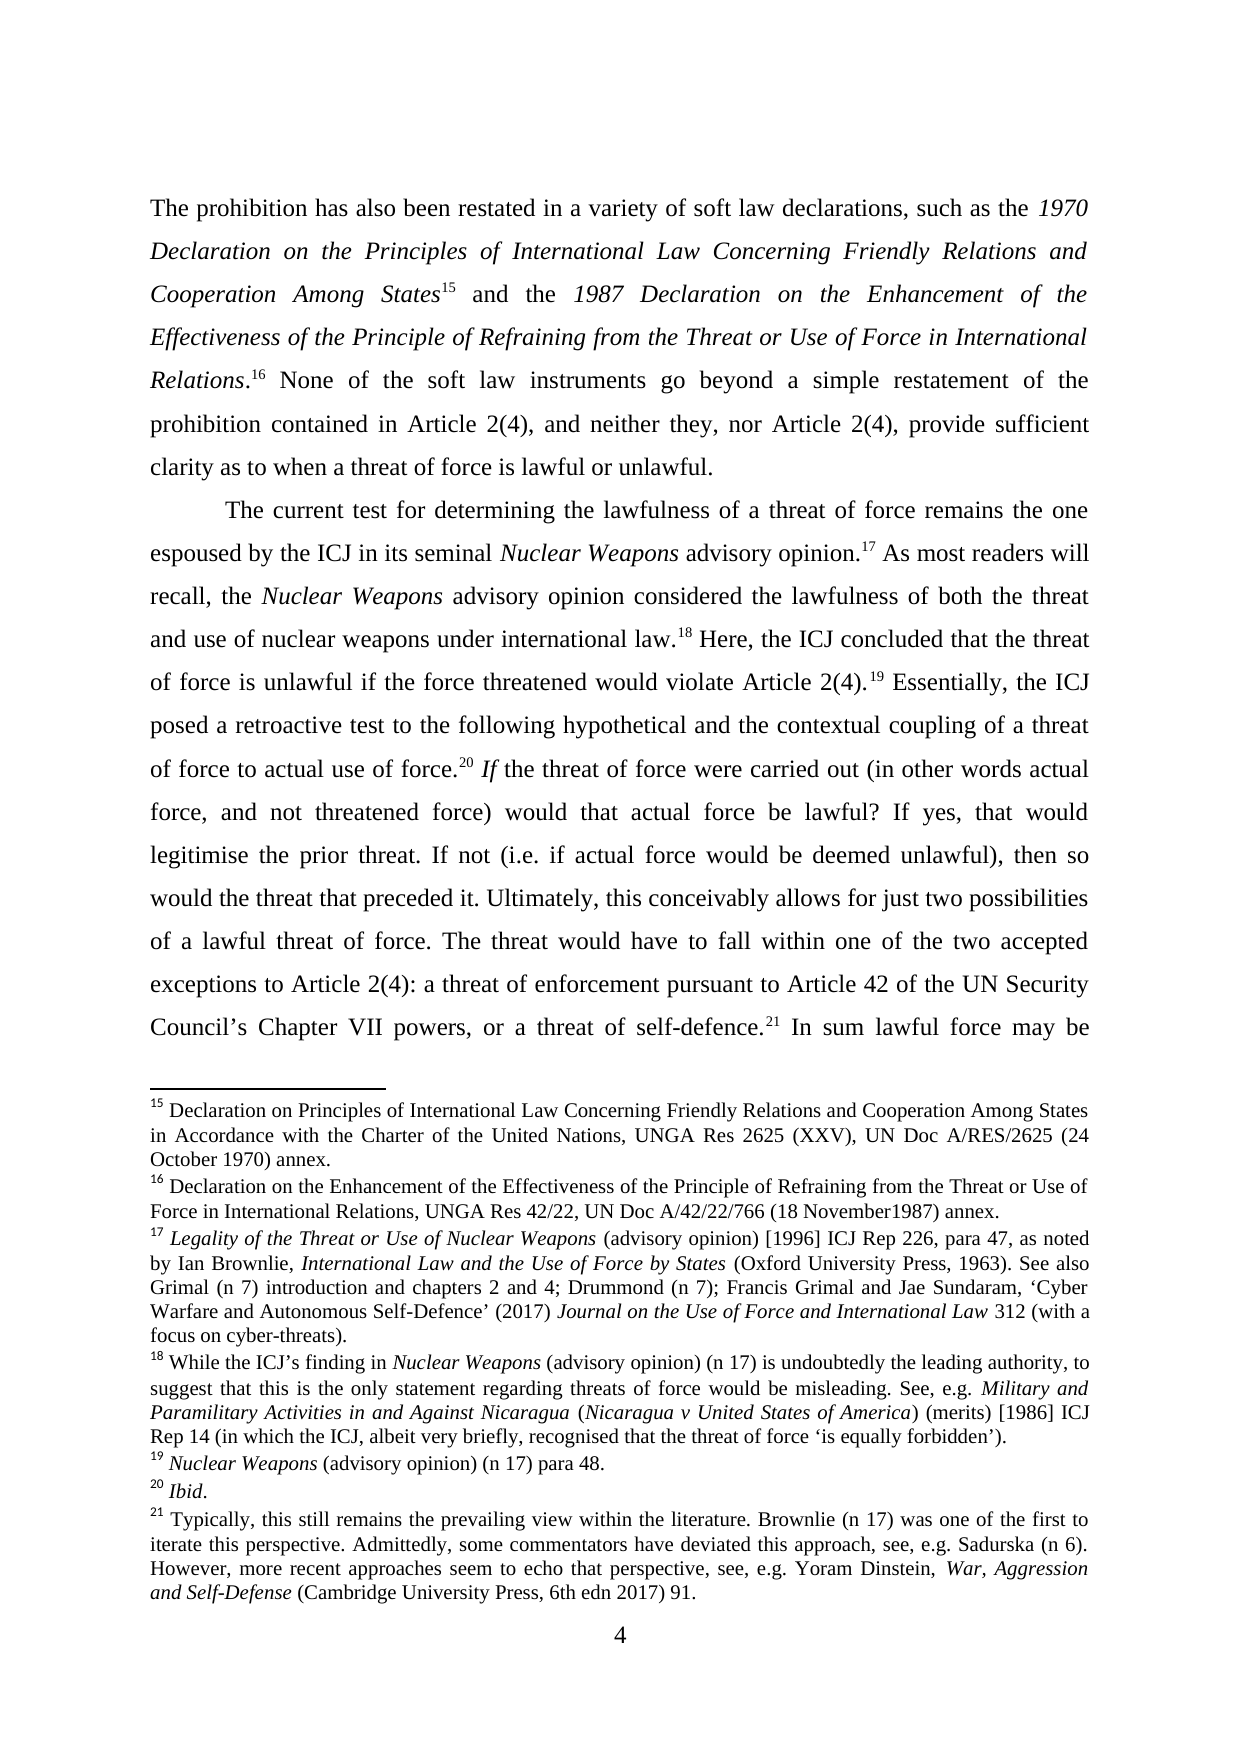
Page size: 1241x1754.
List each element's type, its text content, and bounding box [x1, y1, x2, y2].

text The prohibition has also been restated in a variety of soft law declarations, such as the 1970 Declaration on the Principles of International Law Concerning Friendly Relations and Cooperation Among States and the 1987 Declaration on the Enhancement of the Effectiveness of the Principle of Refraining from the Threat or Use of Force in International Relations. None of the soft law instruments go beyond a simple restatement of the prohibition contained in Article 2(4), and neither they, nor Article 2(4), provide sufficient clarity as to when a threat of force is lawful or unlawful. [150, 193, 1090, 481]
text The current test for determining the lawfulness of a threat of force remains the one espoused by the ICJ in its seminal Nuclear Weapons advisory opinion. As most readers will recall, the Nuclear Weapons advisory opinion considered the lawfulness of both the threat and use of nuclear weapons under international law. Here, the ICJ concluded that the threat of force is unlawful if the force threatened would violate Article 2(4). Essentially, the ICJ posed a retroactive test to the following hypothetical and the contextual coupling of a threat of force to actual use of force. If the threat of force were carried out (in other words actual force, and not threatened force) would that actual force be lawful? If yes, that would legitimise the prior threat. If not (i.e. if actual force would be deemed unlawful), then so would the threat that preceded it. Ultimately, this conceivably allows for just two possibilities of a lawful threat of force. The threat would have to fall within one of the two accepted exceptions to Article 2(4): a threat of enforcement pursuant to Article 42 of the UN Security Council’s Chapter VII powers, or a threat of self-defence. In sum lawful force may be threatened, but as with the use of force, the ‘default’ position is that all threats of force are prima facie unlawful. [150, 495, 1090, 1041]
